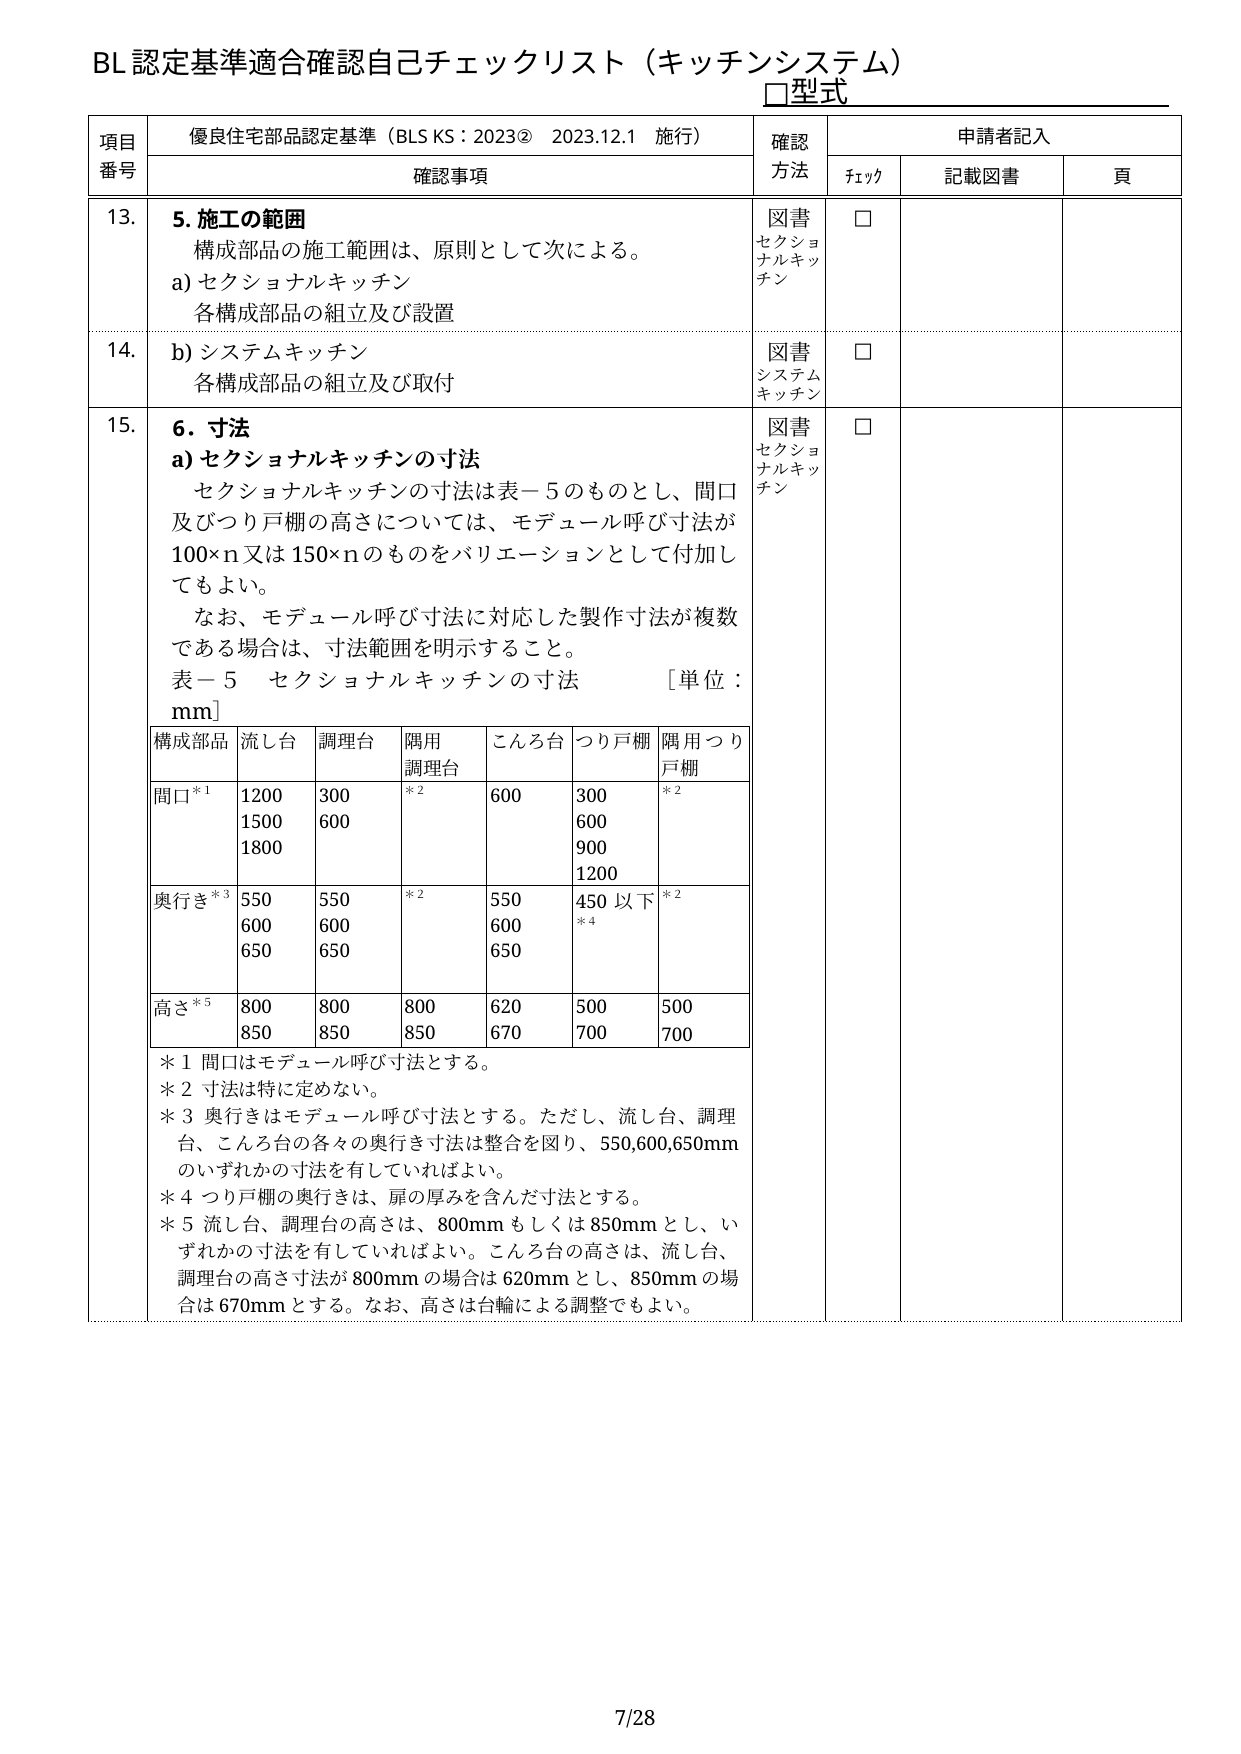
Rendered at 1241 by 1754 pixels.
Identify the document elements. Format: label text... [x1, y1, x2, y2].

table_cell □ [826, 408, 900, 1321]
table_cell [89, 199, 147, 331]
table_cell [901, 331, 1062, 407]
table_cell □ [826, 331, 900, 407]
table_cell [1063, 199, 1181, 331]
table_cell 図書 システムキッチン [753, 331, 825, 407]
table_cell □ [826, 199, 900, 331]
table_cell [1063, 331, 1181, 407]
table_cell [89, 408, 147, 1321]
table_cell [1063, 408, 1181, 1321]
table_cell 図書 セクショナルキッチン [753, 408, 825, 1321]
table_cell b) システムキッチン 各構成部品の組立及び取付 [148, 331, 752, 407]
table_cell [89, 331, 147, 407]
table_cell 5. 施工の範囲 構成部品の施工範囲は、原則として次による。 a) セクショナルキッチン 各構成部品の組立及び設置 [148, 199, 752, 331]
table_cell [901, 408, 1062, 1321]
table_cell 6．寸法 a) セクショナルキッチンの寸法 セクショナルキッチンの寸法は表－５のものとし、間口及びつり戸棚の高さについては、モデュール呼び寸法が100×ｎ又は150×ｎのものをバリエーションとして付加してもよい。 なお、モデュール呼び寸法に対応した製作寸法が複数である場合は、寸法範囲を明示すること。 表－５ セクショナルキッチンの寸法 ［単位：mm］ ＊１ 間口はモデュール呼び寸法とする。 ＊２ 寸法は特に定めない。 ＊３ 奥行きはモデュール呼び寸法とする。ただし、流し台、調理台、こんろ台の各々の奥行き寸法は整合を図り、550,600,650mmのいずれかの寸法を有していればよい。 ＊４ つり戸棚の奥行きは、扉の厚みを含んだ寸法とする。 ＊５ 流し台、調理台の高さは、800mmもしくは850mmとし、いずれかの寸法を有していればよい。こんろ台の高さは、流し台、調理台の高さ寸法が800mmの場合は620mmとし、850mmの場合は670mmとする。なお、高さは台輪による調整でもよい。 [148, 408, 752, 1321]
table_cell [901, 199, 1062, 331]
table_cell 図書 セクショナルキッチン [753, 199, 825, 331]
